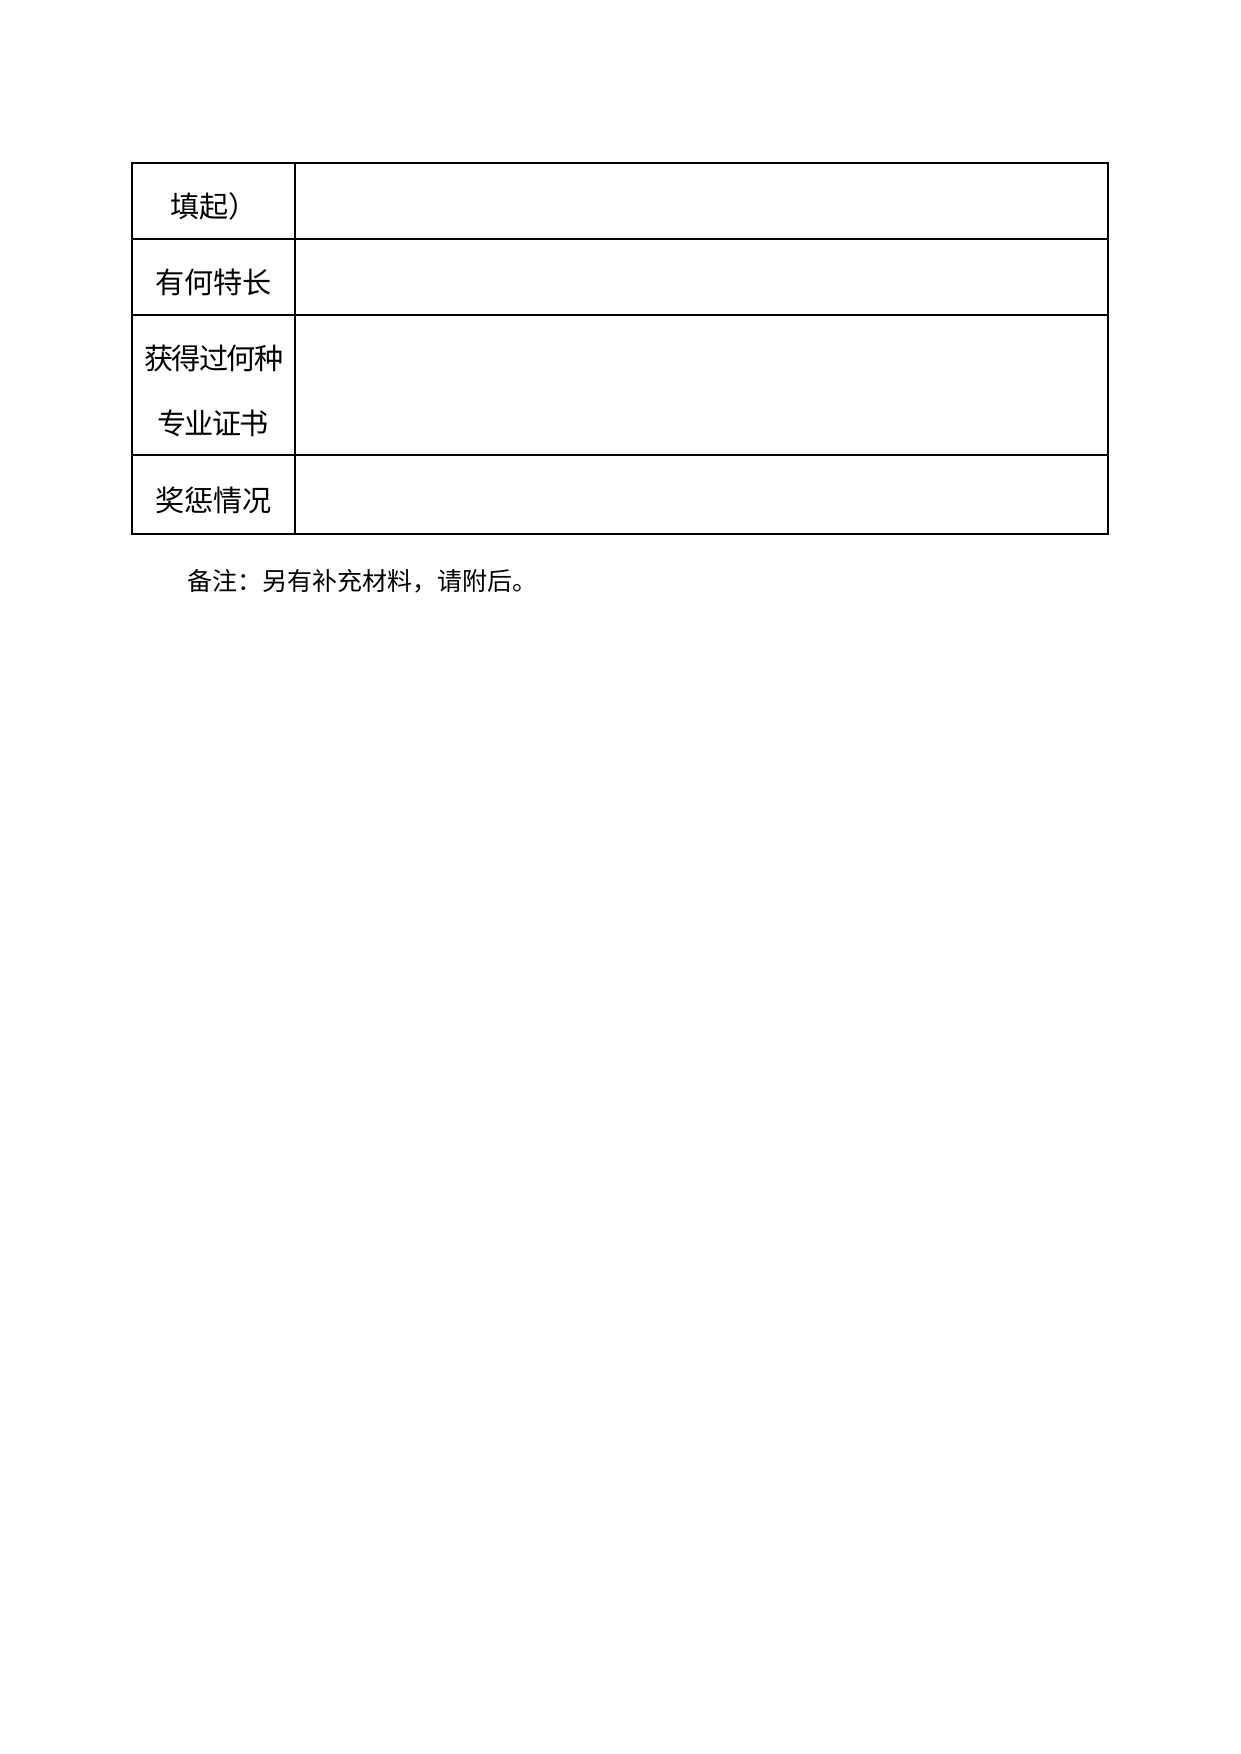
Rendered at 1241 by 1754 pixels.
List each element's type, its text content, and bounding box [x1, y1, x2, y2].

text 备注：另有补充材料，请附后。 [187, 547, 1053, 612]
table_cell [296, 164, 1107, 238]
table_cell 个人简历 （从高中填起） [133, 164, 294, 238]
table_cell 奖惩情况 [133, 456, 294, 533]
table_cell [296, 316, 1107, 454]
table_cell 获得过何种专业证书 [133, 316, 294, 454]
table_cell [296, 240, 1107, 313]
table_cell [296, 456, 1107, 533]
table_cell 有何特长 [133, 240, 294, 313]
